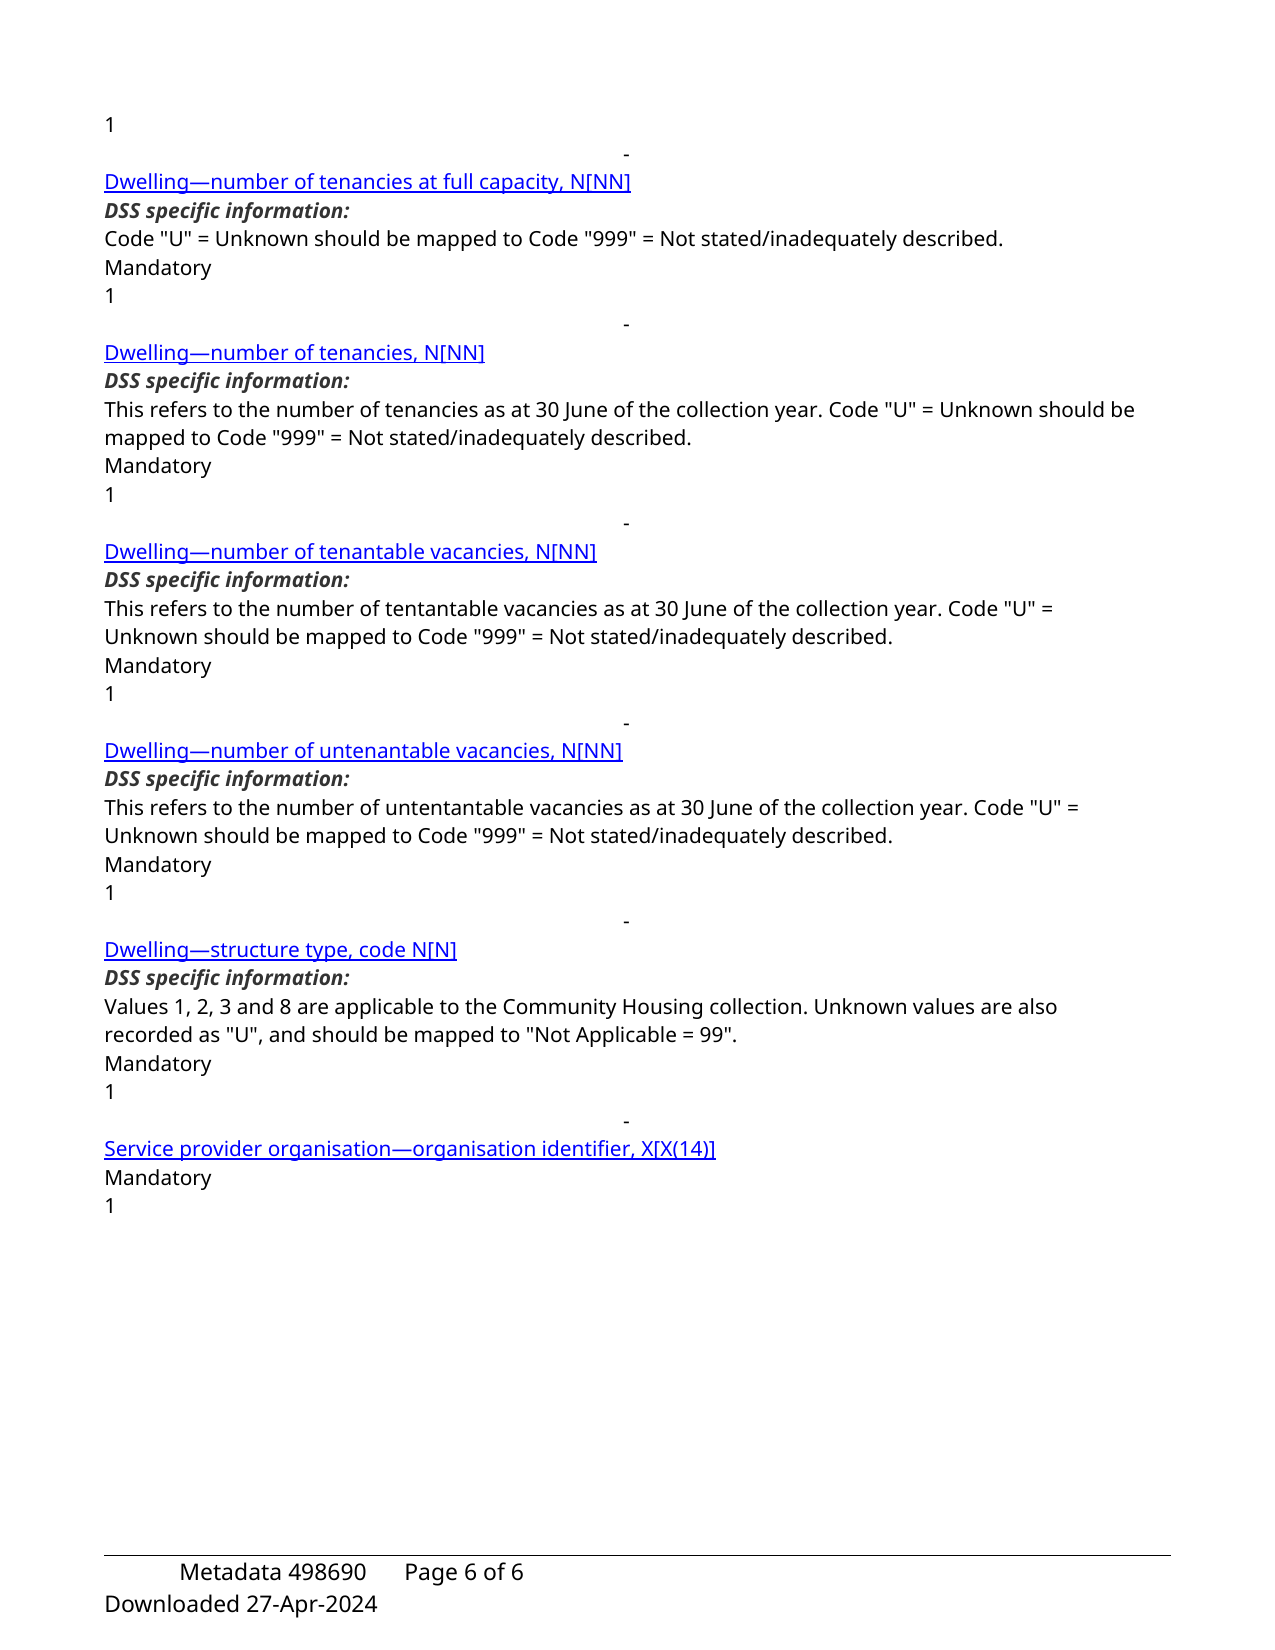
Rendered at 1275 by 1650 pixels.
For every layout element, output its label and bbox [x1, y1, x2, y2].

table_cell [93, 110, 1159, 1251]
